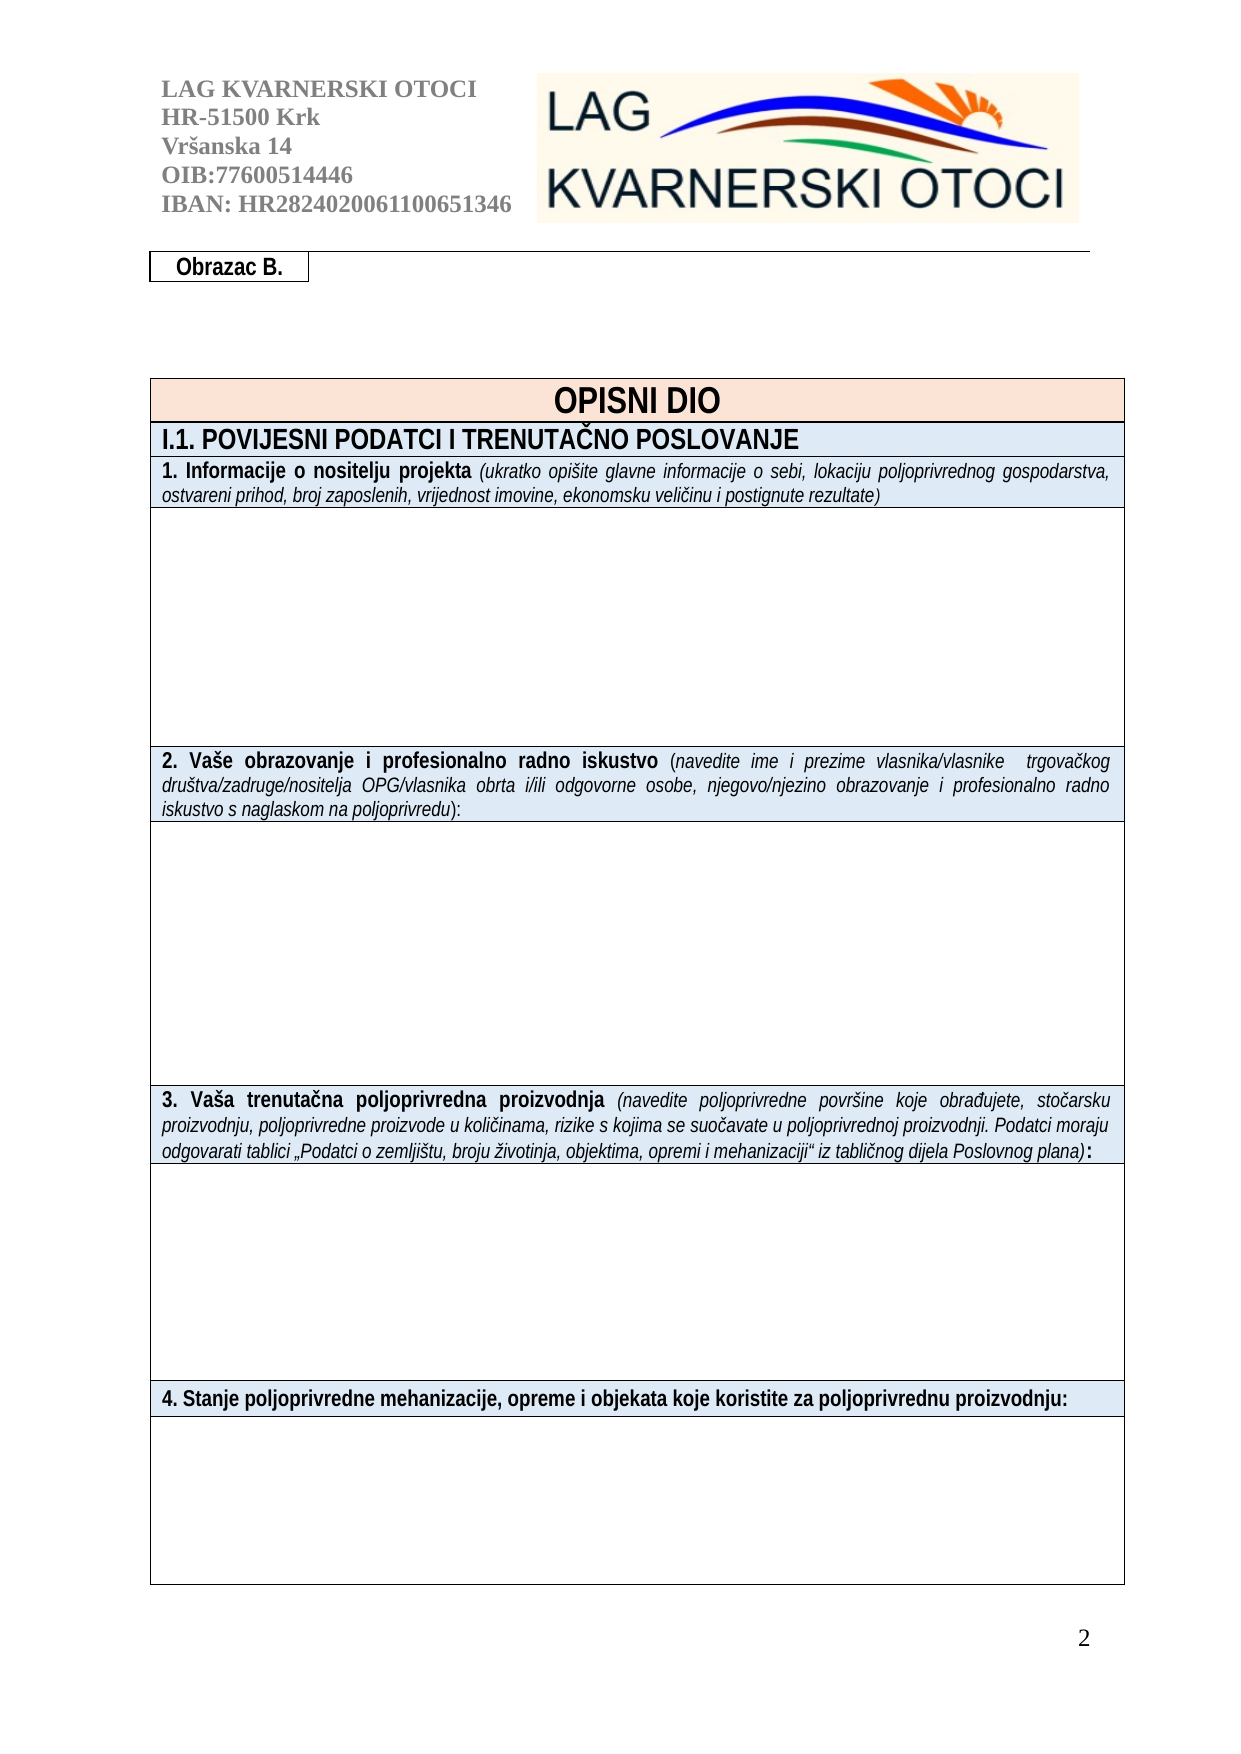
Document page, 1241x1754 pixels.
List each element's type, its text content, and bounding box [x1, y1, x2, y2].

table_cell I.1. POVIJESNI PODATCI I TRENUTAČNO POSLOVANJE [151, 423, 1124, 456]
table_cell [151, 1417, 1124, 1584]
table_cell 3. Vaša trenutačna poljoprivredna proizvodnja (navedite poljoprivredne površine koje obrađujete, stočarsku proizvodnju, poljoprivredne proizvode u količinama, rizike s kojima se suočavate u poljoprivrednoj proizvodnji. Podatci moraju odgovarati tablici „Podatci o zemljištu, broju životinja, objektima, opremi i mehanizaciji“ iz tabličnog dijela Poslovnog plana): [151, 1086, 1124, 1163]
picture [536, 73, 1079, 223]
table_header OPISNI DIO [151, 379, 1124, 421]
table_cell [151, 822, 1124, 1085]
table_cell 4. Stanje poljoprivredne mehanizacije, opreme i objekata koje koristite za poljoprivrednu proizvodnju: [151, 1381, 1124, 1416]
table_cell 2. Vaše obrazovanje i profesionalno radno iskustvo (navedite ime i prezime vlasnika/vlasnike trgovačkog društva/zadruge/nositelja OPG/vlasnika obrta i/ili odgovorne osobe, njegovo/njezino obrazovanje i profesionalno radno iskustvo s naglaskom na poljoprivredu): [151, 747, 1124, 821]
table_cell [151, 508, 1124, 746]
table_cell [151, 1164, 1124, 1380]
table_cell 1. Informacije o nositelju projekta (ukratko opišite glavne informacije o sebi, lokaciju poljoprivrednog gospodarstva, ostvareni prihod, broj zaposlenih, vrijednost imovine, ekonomsku veličinu i postignute rezultate) [151, 457, 1124, 507]
